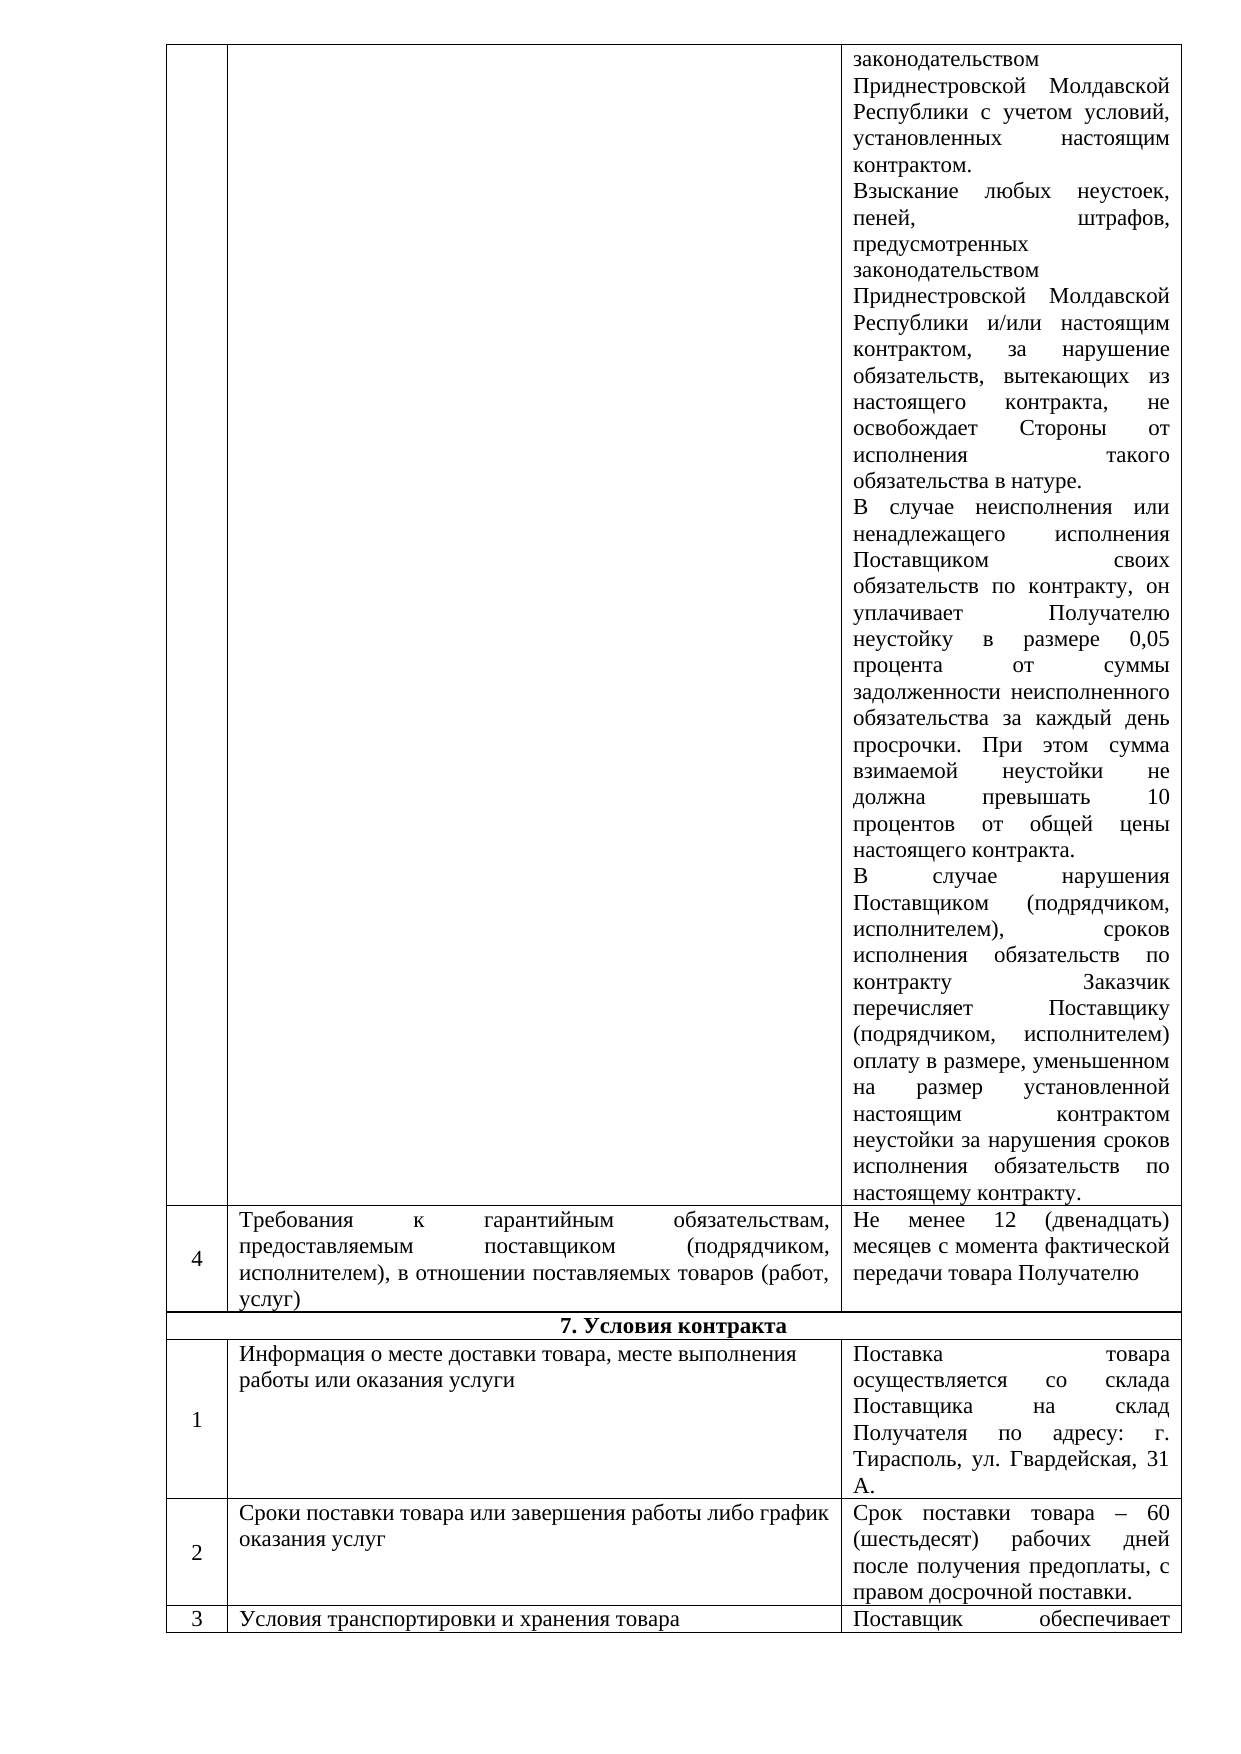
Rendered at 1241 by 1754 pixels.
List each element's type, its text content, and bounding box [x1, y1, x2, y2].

table_cell Сроки поставки товара или завершения работы либо график оказания услуг [228, 1499, 841, 1604]
table_cell 3 [167, 45, 227, 1205]
table_cell Не менее 12 (двенадцать) месяцев с момента фактической передачи товара Получателю [842, 1206, 1181, 1311]
table_cell 1 [167, 1340, 227, 1498]
table_cell 7. Условия контракта [167, 1313, 1181, 1339]
table_cell Требования к гарантийным обязательствам, предоставляемым поставщиком (подрядчиком, исполнителем), в отношении поставляемых товаров (работ, услуг) [228, 1206, 841, 1311]
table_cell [842, 1606, 1181, 1632]
table_cell Поставка товара осуществляется со склада Поставщика на склад Получателя по адресу: г. Тирасполь, ул. Гвардейская, 31 А. [842, 1340, 1181, 1498]
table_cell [842, 45, 1181, 1205]
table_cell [228, 45, 841, 1205]
table_cell Информация о месте доставки товара, месте выполнения работы или оказания услуги [228, 1340, 841, 1498]
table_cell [228, 1606, 841, 1632]
table_cell 2 [167, 1499, 227, 1604]
table_cell 4 [167, 1206, 227, 1311]
table_cell Срок поставки товара – 60 (шестьдесят) рабочих дней после получения предоплаты, с правом досрочной поставки. [842, 1499, 1181, 1604]
table_cell 3 [167, 1606, 227, 1632]
